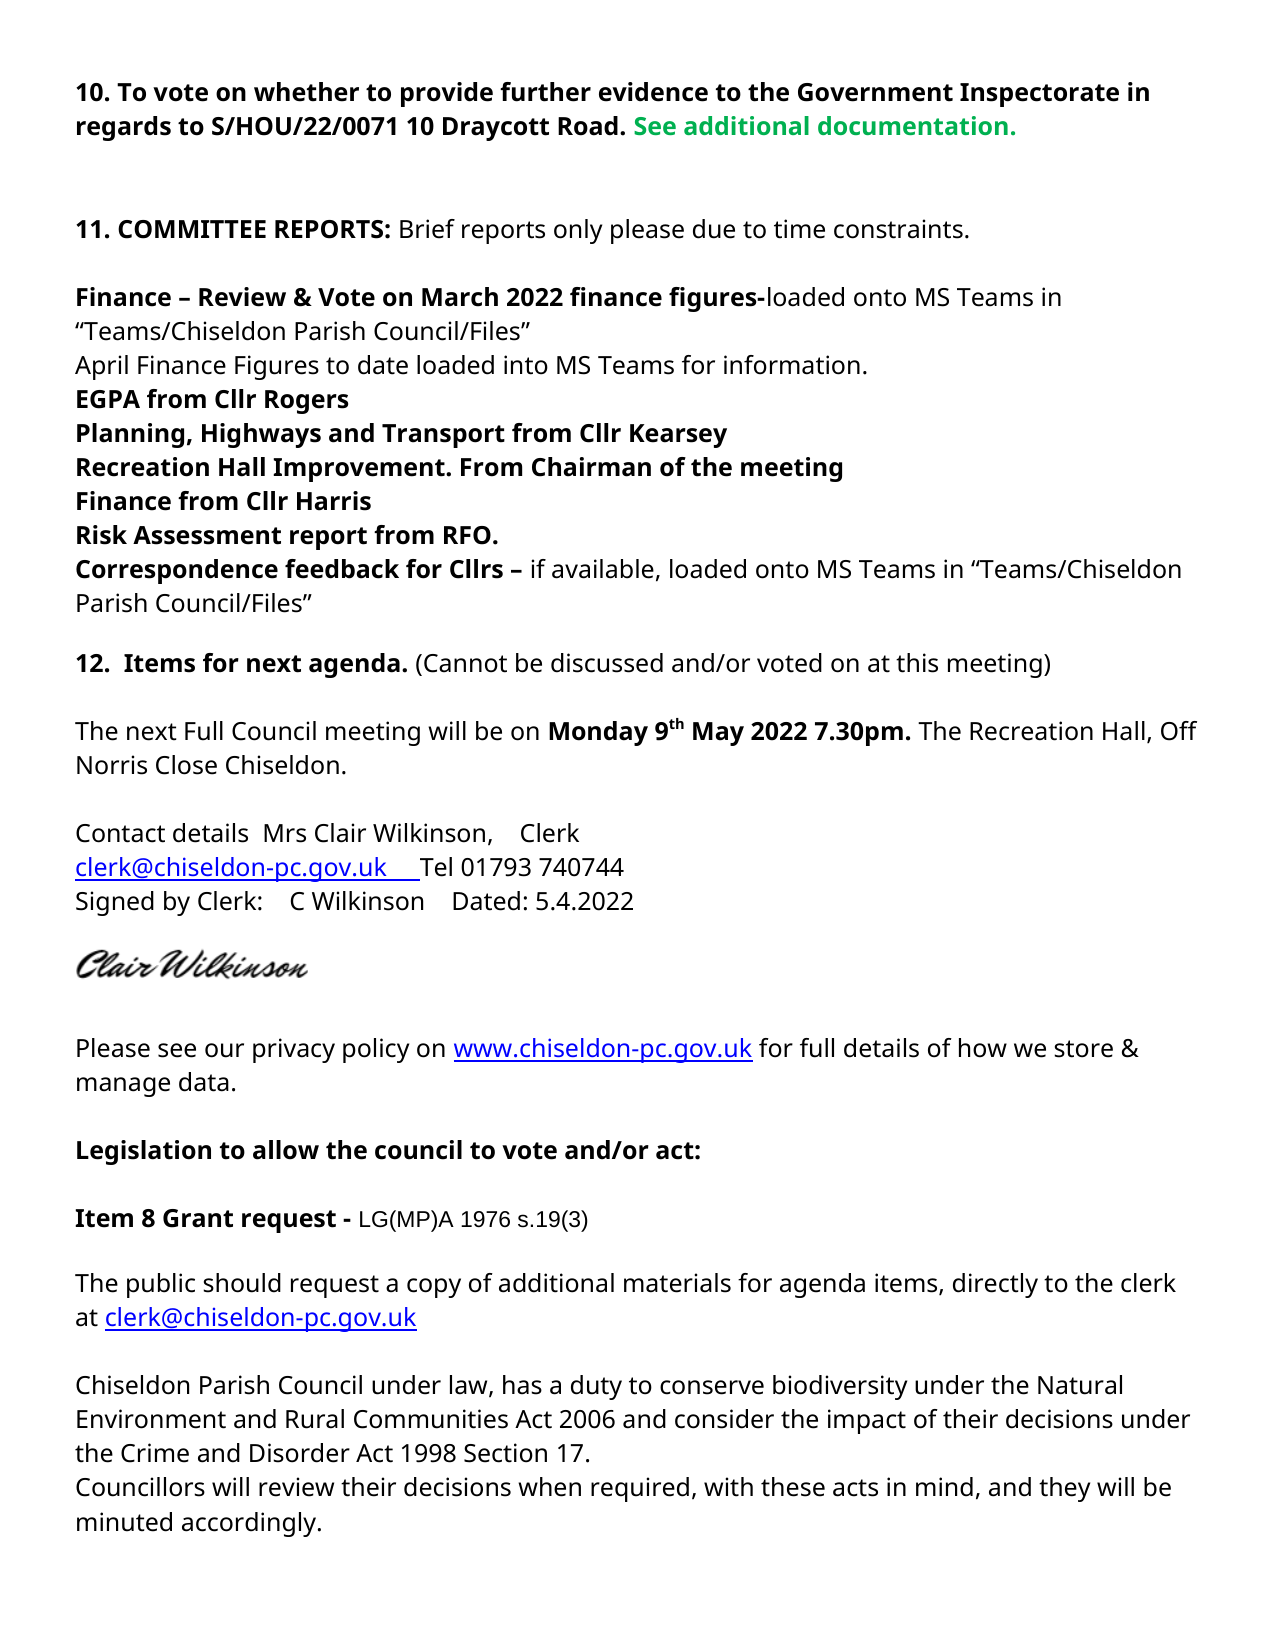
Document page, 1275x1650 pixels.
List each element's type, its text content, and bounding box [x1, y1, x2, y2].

text Item 8 Grant request - LG(MP)A 1976 s.19(3) [75, 1201, 1200, 1235]
text Recreation Hall Improvement. From Chairman of the meeting [75, 450, 1200, 484]
text Please see our privacy policy on www.chiseldon-pc.gov.uk for full details of how we store & manage data. [75, 1031, 1200, 1099]
text Planning, Highways and Transport from Cllr Kearsey [75, 416, 1200, 450]
text Correspondence feedback for Cllrs – if available, loaded onto MS Teams in “Teams/Chiseldon Parish Council/Files” [75, 552, 1200, 620]
text The public should request a copy of additional materials for agenda items, directly to the clerk at clerk@chiseldon-pc.gov.uk [75, 1266, 1200, 1334]
text April Finance Figures to date loaded into MS Teams for information. [75, 347, 1200, 382]
text Finance from Cllr Harris [75, 484, 1200, 518]
text EGPA from Cllr Rogers [75, 382, 1200, 416]
text Finance – Review & Vote on March 2022 finance figures-loaded onto MS Teams in “Teams/Chiseldon Parish Council/Files” [75, 279, 1200, 347]
text Risk Assessment report from RFO. [75, 518, 1200, 552]
text Signed by Clerk: C Wilkinson Dated: 5.4.2022 [75, 884, 1200, 918]
text 10. To vote on whether to provide further evidence to the Government Inspectorate in regards to S/HOU/22/0071 10 Draycott Road. See additional documentation. [75, 75, 1200, 143]
text Legislation to allow the council to vote and/or act: [75, 1133, 1200, 1167]
text Chiseldon Parish Council under law, has a duty to conserve biodiversity under the Natural Environment and Rural Communities Act 2006 and consider the impact of their decisions under the Crime and Disorder Act 1998 Section 17. [75, 1368, 1200, 1470]
text The next Full Council meeting will be on Monday 9th May 2022 7.30pm. The Recreation Hall, Off Norris Close Chiseldon. [75, 714, 1200, 782]
text 12. Items for next agenda. (Cannot be discussed and/or voted on at this meeting) [75, 646, 1200, 679]
text Councillors will review their decisions when required, with these acts in mind, and they will be minuted accordingly. [75, 1470, 1200, 1538]
picture [75, 918, 308, 997]
text Contact details Mrs Clair Wilkinson, Clerk [75, 816, 1200, 850]
text clerk@chiseldon-pc.gov.uk Tel 01793 740744 [75, 850, 1200, 884]
text 11. COMMITTEE REPORTS: Brief reports only please due to time constraints. [75, 211, 1200, 245]
